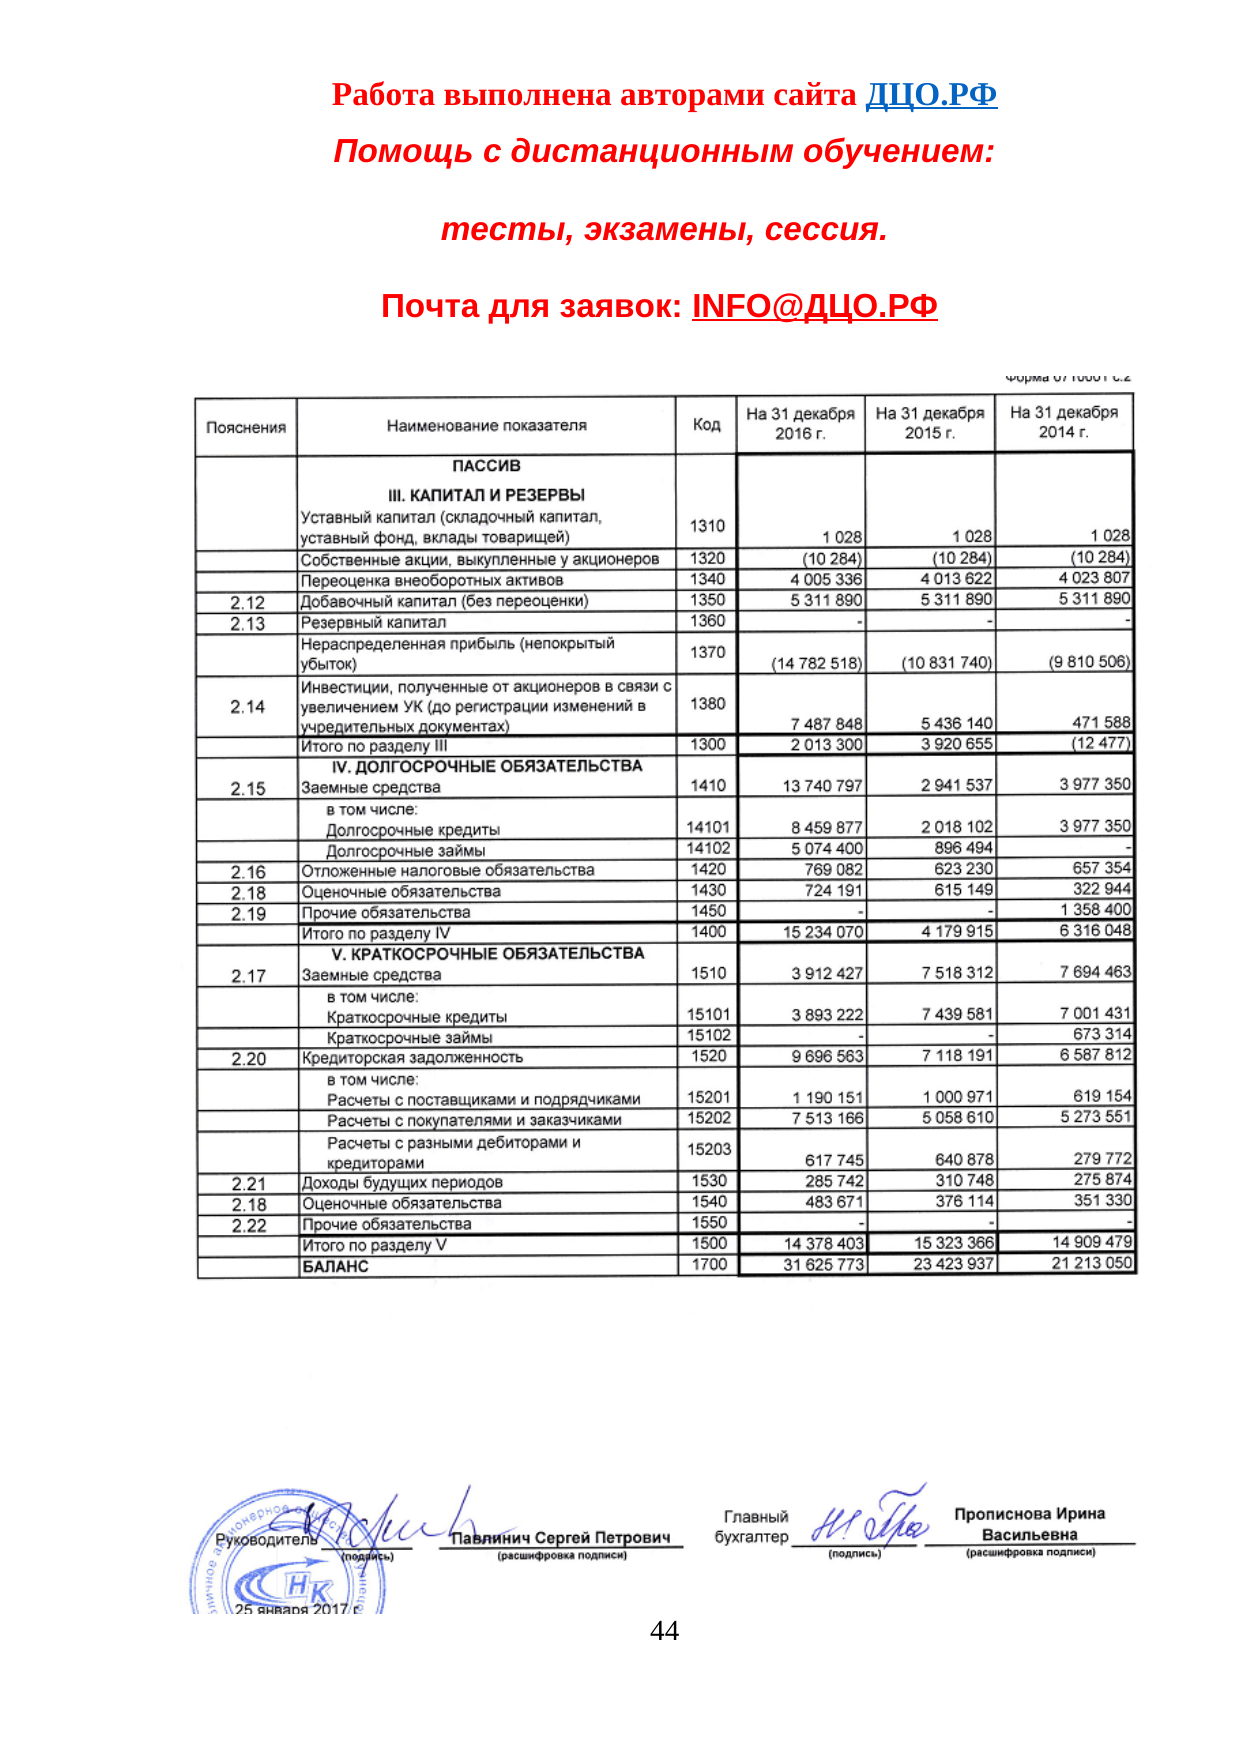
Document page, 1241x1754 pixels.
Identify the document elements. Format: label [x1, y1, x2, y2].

picture [177, 376, 1152, 1614]
